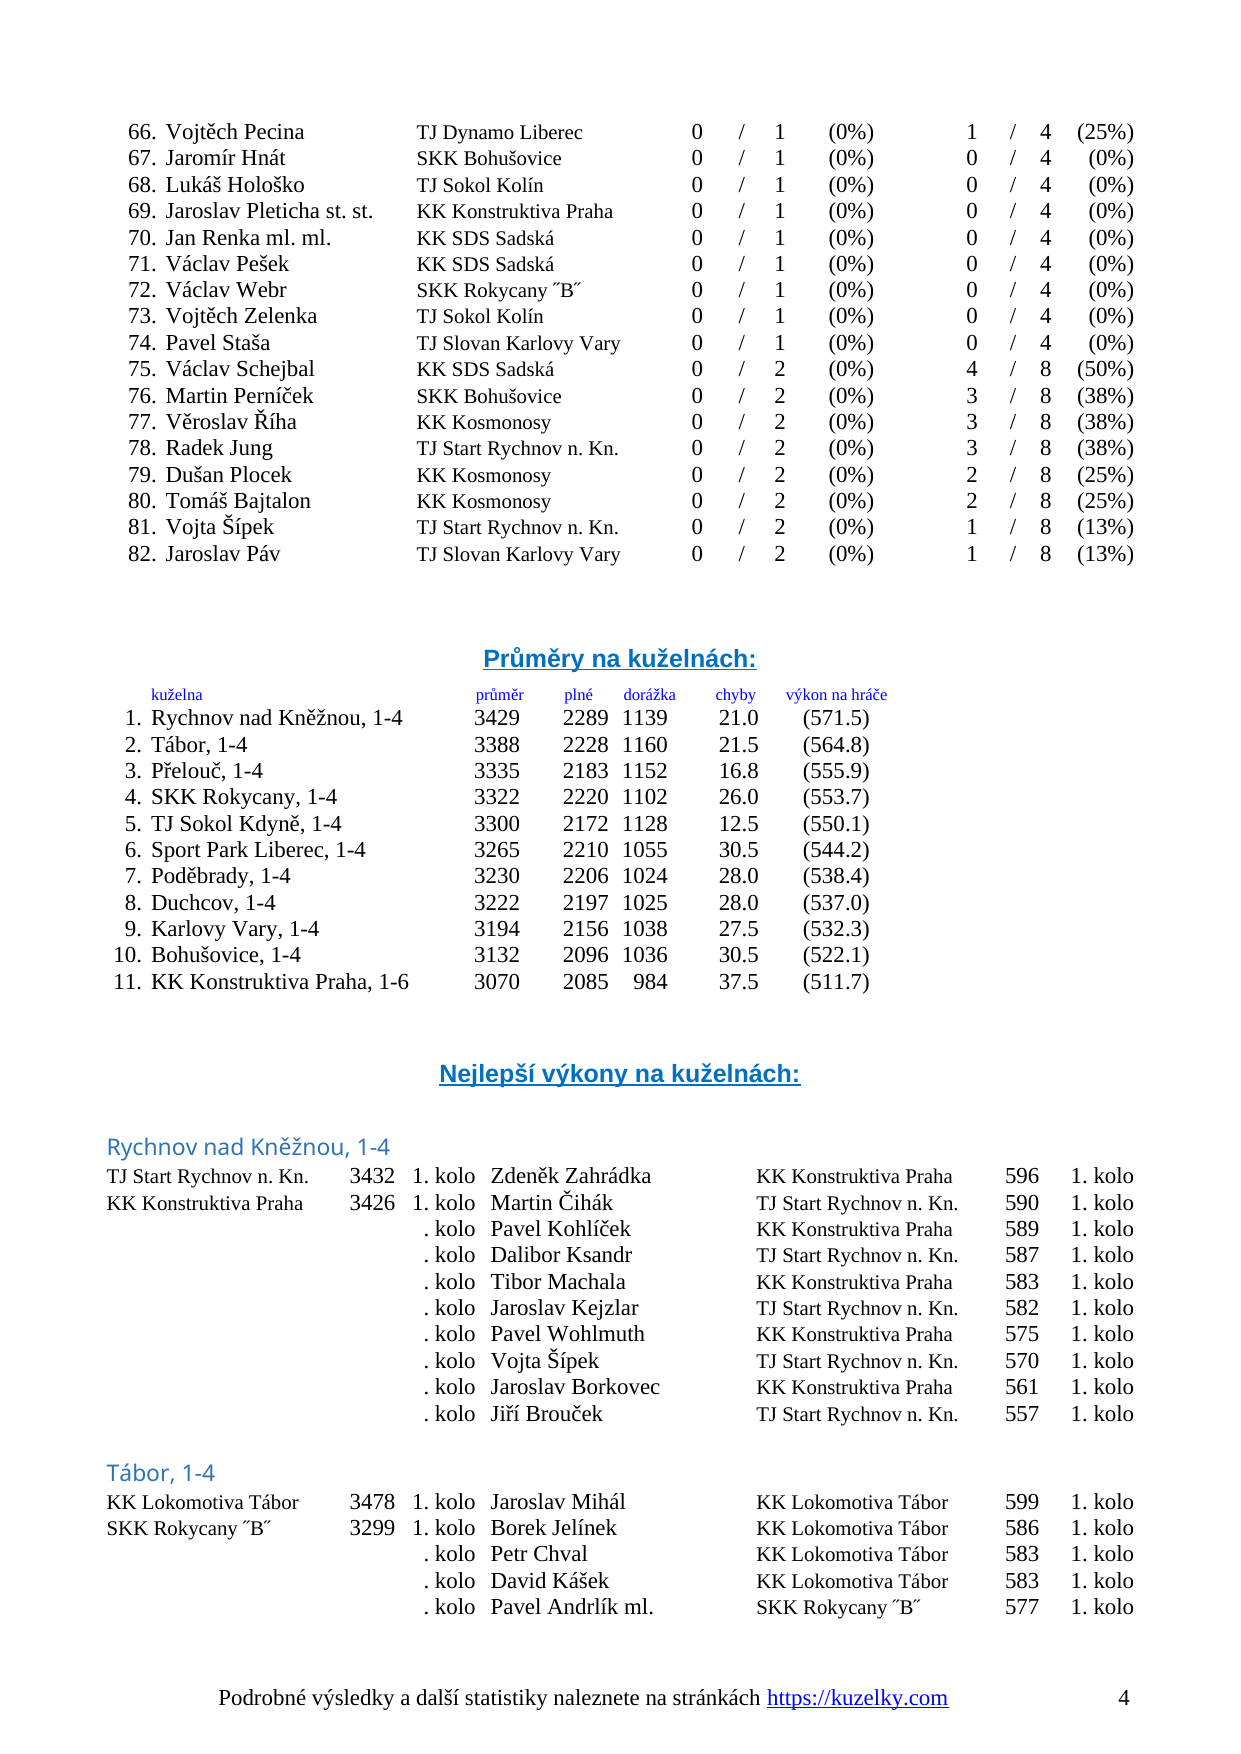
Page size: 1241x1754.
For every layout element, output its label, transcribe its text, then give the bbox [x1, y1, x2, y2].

text . kolo Pavel Kohlíček KK Konstruktiva Praha 589 1. kolo [106, 1215, 1134, 1241]
text 10. Bohušovice, 1-4 3132 2096 1036 30.5 (522.1) [106, 941, 1134, 968]
text 68. Lukáš Hološko TJ Sokol Kolín 0 / 1 (0%) 0 / 4 (0%) [106, 171, 1134, 197]
subtitle Rychnov nad Kněžnou, 1-4 [106, 1131, 1134, 1162]
text 79. Dušan Plocek KK Kosmonosy 0 / 2 (0%) 2 / 8 (25%) [106, 461, 1134, 487]
text 71. Václav Pešek KK SDS Sadská 0 / 1 (0%) 0 / 4 (0%) [106, 250, 1134, 276]
text 8. Duchcov, 1-4 3222 2197 1025 28.0 (537.0) [106, 889, 1134, 915]
text Nejlepší výkony na kuželnách: [94, 1059, 1145, 1088]
text 81. Vojta Šípek TJ Start Rychnov n. Kn. 0 / 2 (0%) 1 / 8 (13%) [106, 513, 1134, 540]
text 2. Tábor, 1-4 3388 2228 1160 21.5 (564.8) [106, 731, 1134, 757]
text . kolo Dalibor Ksandr TJ Start Rychnov n. Kn. 587 1. kolo [106, 1241, 1134, 1268]
text 66. Vojtěch Pecina TJ Dynamo Liberec 0 / 1 (0%) 1 / 4 (25%) [106, 118, 1134, 144]
text . kolo Vojta Šípek TJ Start Rychnov n. Kn. 570 1. kolo [106, 1347, 1134, 1373]
text . kolo David Kášek KK Lokomotiva Tábor 583 1. kolo [106, 1567, 1134, 1593]
text 9. Karlovy Vary, 1-4 3194 2156 1038 27.5 (532.3) [106, 915, 1134, 941]
text 1. Rychnov nad Kněžnou, 1-4 3429 2289 1139 21.0 (571.5) [106, 704, 1134, 731]
text . kolo Pavel Andrlík ml. SKK Rokycany ˝B˝ 577 1. kolo [106, 1593, 1134, 1619]
text 67. Jaromír Hnát SKK Bohušovice 0 / 1 (0%) 0 / 4 (0%) [106, 144, 1134, 171]
text . kolo Jaroslav Borkovec KK Konstruktiva Praha 561 1. kolo [106, 1373, 1134, 1399]
text . kolo Tibor Machala KK Konstruktiva Praha 583 1. kolo [106, 1268, 1134, 1294]
text 70. Jan Renka ml. ml. KK SDS Sadská 0 / 1 (0%) 0 / 4 (0%) [106, 223, 1134, 250]
text . kolo Jiří Brouček TJ Start Rychnov n. Kn. 557 1. kolo [106, 1399, 1134, 1426]
text . kolo Petr Chval KK Lokomotiva Tábor 583 1. kolo [106, 1540, 1134, 1567]
text kuželna průměr plné dorážka chyby výkon na hráče [106, 685, 1134, 704]
text 6. Sport Park Liberec, 1-4 3265 2210 1055 30.5 (544.2) [106, 836, 1134, 862]
text TJ Start Rychnov n. Kn. 3432 1. kolo Zdeněk Zahrádka KK Konstruktiva Praha 596 1. kolo [106, 1162, 1134, 1189]
text 78. Radek Jung TJ Start Rychnov n. Kn. 0 / 2 (0%) 3 / 8 (38%) [106, 434, 1134, 461]
text 80. Tomáš Bajtalon KK Kosmonosy 0 / 2 (0%) 2 / 8 (25%) [106, 487, 1134, 513]
text . kolo Jaroslav Kejzlar TJ Start Rychnov n. Kn. 582 1. kolo [106, 1294, 1134, 1321]
text 4. SKK Rokycany, 1-4 3322 2220 1102 26.0 (553.7) [106, 783, 1134, 810]
text 77. Věroslav Říha KK Kosmonosy 0 / 2 (0%) 3 / 8 (38%) [106, 408, 1134, 434]
text 75. Václav Schejbal KK SDS Sadská 0 / 2 (0%) 4 / 8 (50%) [106, 355, 1134, 382]
text KK Lokomotiva Tábor 3478 1. kolo Jaroslav Mihál KK Lokomotiva Tábor 599 1. kolo [106, 1488, 1134, 1514]
text SKK Rokycany ˝B˝ 3299 1. kolo Borek Jelínek KK Lokomotiva Tábor 586 1. kolo [106, 1514, 1134, 1540]
text . kolo Pavel Wohlmuth KK Konstruktiva Praha 575 1. kolo [106, 1321, 1134, 1347]
text 11. KK Konstruktiva Praha, 1-6 3070 2085 984 37.5 (511.7) [106, 968, 1134, 994]
text 74. Pavel Staša TJ Slovan Karlovy Vary 0 / 1 (0%) 0 / 4 (0%) [106, 329, 1134, 355]
text 7. Poděbrady, 1-4 3230 2206 1024 28.0 (538.4) [106, 862, 1134, 889]
text KK Konstruktiva Praha 3426 1. kolo Martin Čihák TJ Start Rychnov n. Kn. 590 1. kolo [106, 1189, 1134, 1215]
text 5. TJ Sokol Kdyně, 1-4 3300 2172 1128 12.5 (550.1) [106, 810, 1134, 836]
text 73. Vojtěch Zelenka TJ Sokol Kolín 0 / 1 (0%) 0 / 4 (0%) [106, 303, 1134, 329]
text 76. Martin Perníček SKK Bohušovice 0 / 2 (0%) 3 / 8 (38%) [106, 382, 1134, 408]
text 82. Jaroslav Páv TJ Slovan Karlovy Vary 0 / 2 (0%) 1 / 8 (13%) [106, 540, 1134, 566]
text Průměry na kuželnách: [94, 644, 1145, 673]
text 72. Václav Webr SKK Rokycany ˝B˝ 0 / 1 (0%) 0 / 4 (0%) [106, 276, 1134, 303]
text 3. Přelouč, 1-4 3335 2183 1152 16.8 (555.9) [106, 757, 1134, 783]
subtitle Tábor, 1-4 [106, 1456, 1134, 1488]
text 69. Jaroslav Pleticha st. st. KK Konstruktiva Praha 0 / 1 (0%) 0 / 4 (0%) [106, 197, 1134, 223]
